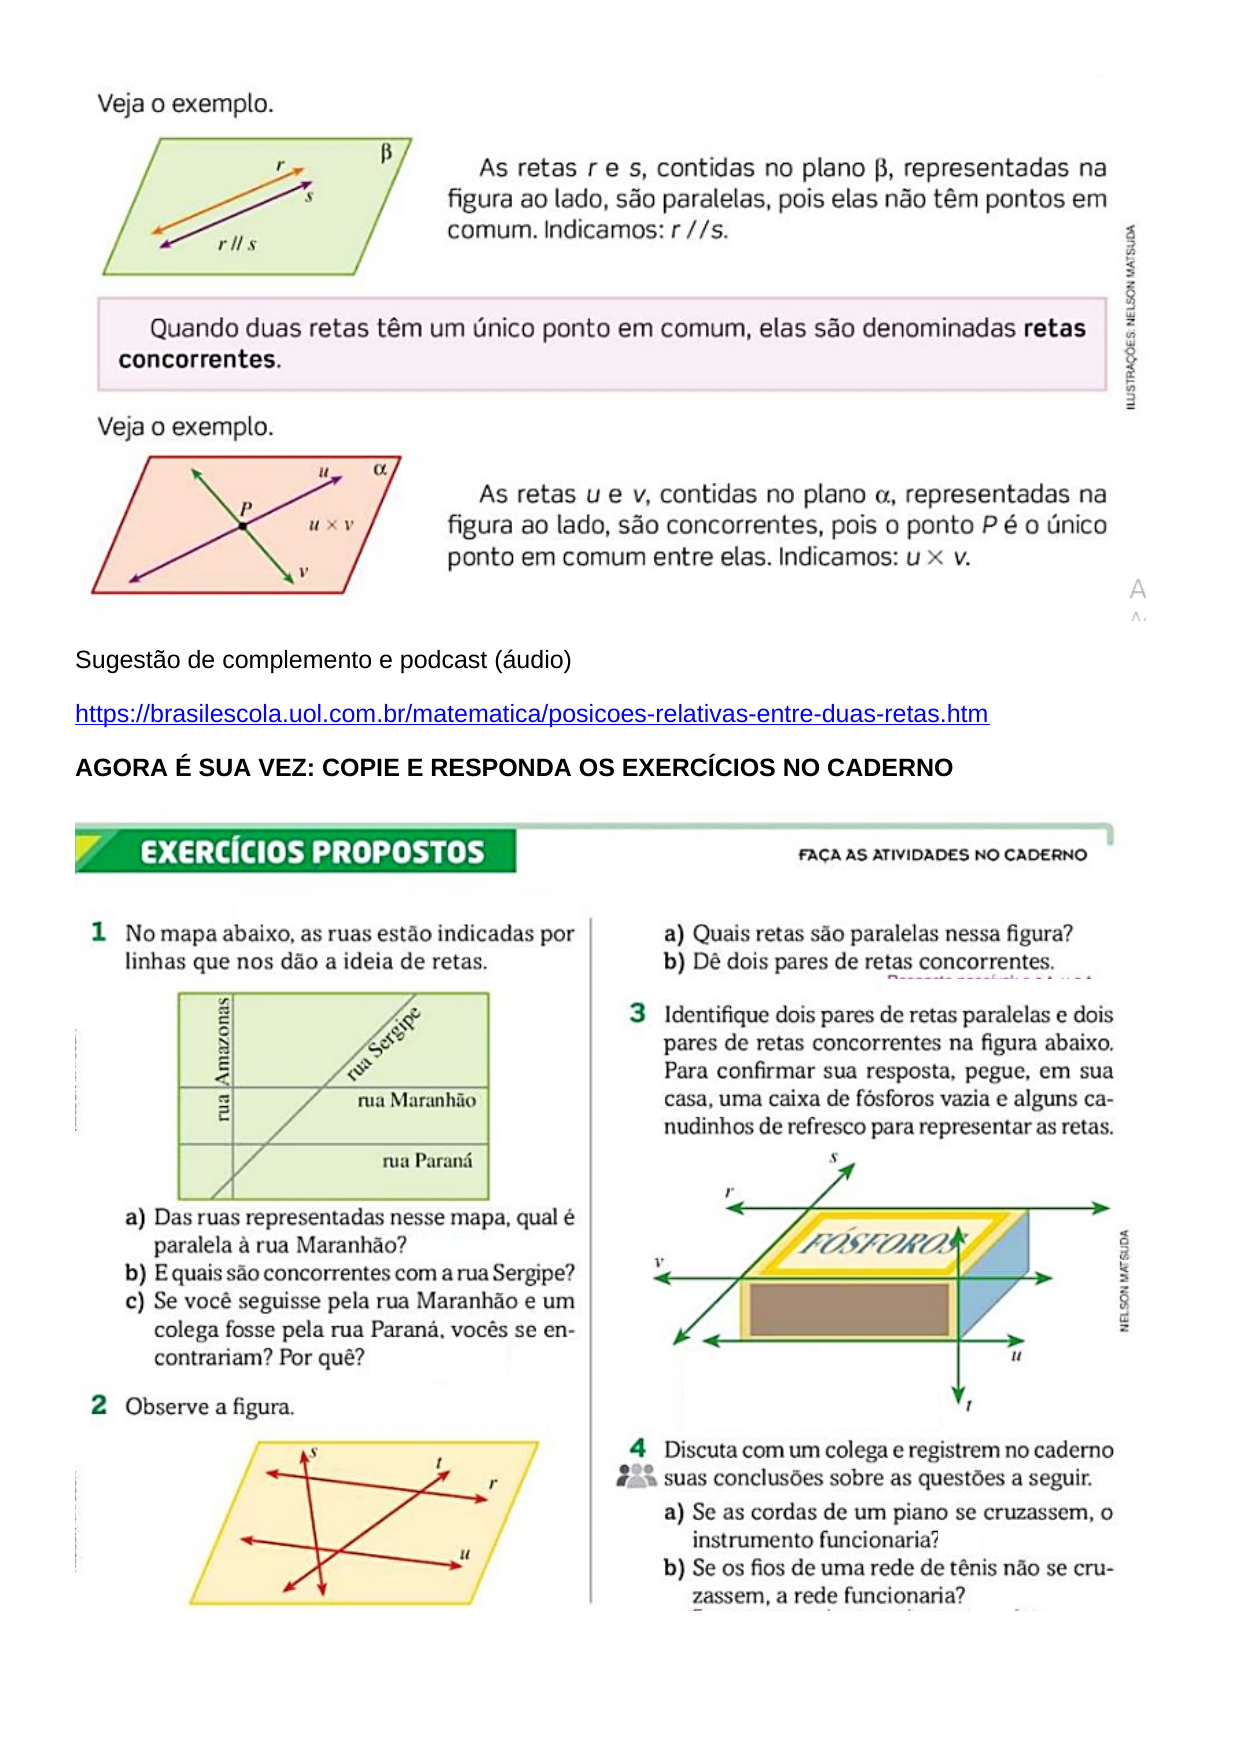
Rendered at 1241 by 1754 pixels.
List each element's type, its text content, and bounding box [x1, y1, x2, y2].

text Sugestão de complemento e podcast (áudio) [75, 645, 1165, 674]
text https://brasilescola.uol.com.br/matematica/posicoes-relativas-entre-duas-retas.htm [75, 699, 1165, 728]
picture [75, 75, 1146, 621]
picture [75, 806, 1146, 1611]
text AGORA É SUA VEZ: COPIE E RESPONDA OS EXERCÍCIOS NO CADERNO [75, 753, 1165, 782]
